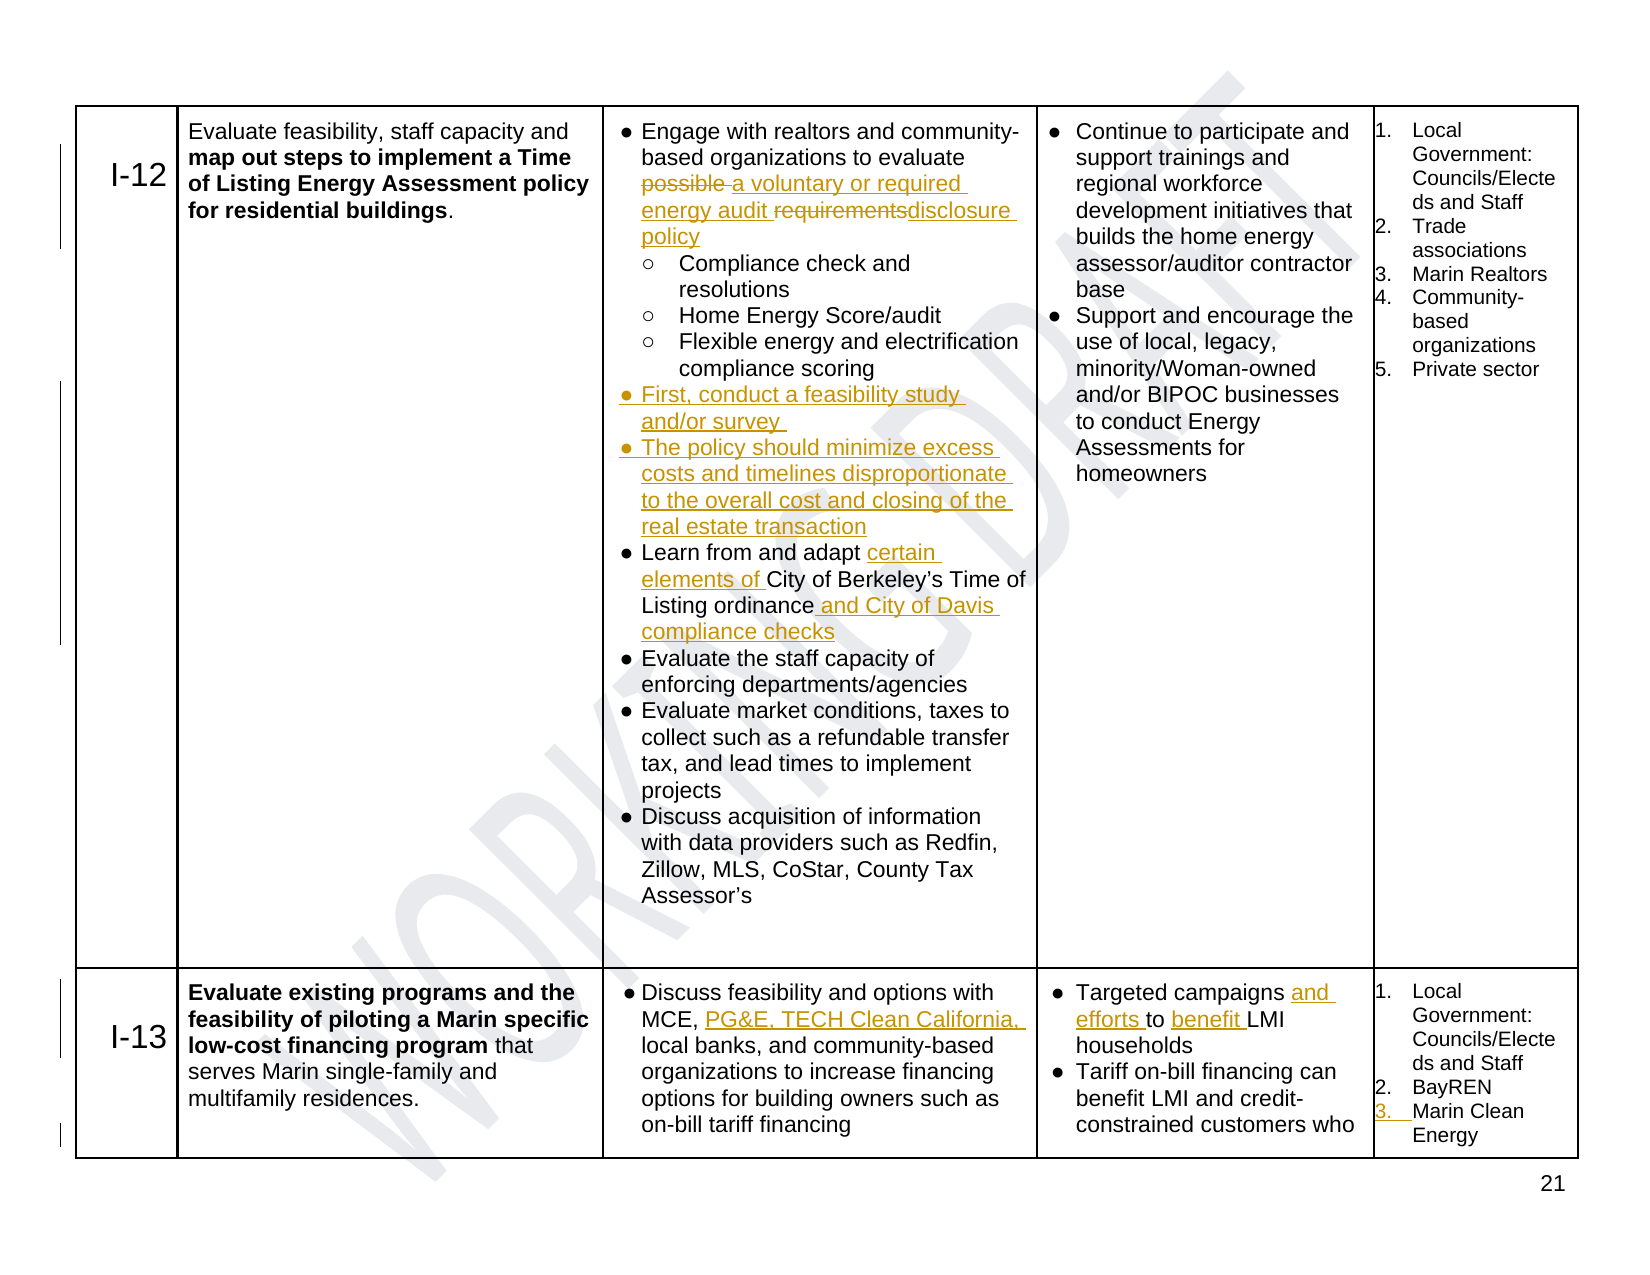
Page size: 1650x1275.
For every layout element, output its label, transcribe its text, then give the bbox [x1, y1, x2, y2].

table_cell I-12 [77, 107, 176, 967]
table_cell Engage with realtors and community-based organizations to evaluate Compliance check and resolutions Home Energy Score/audit Flexible energy and electrification compliance scoring Learn from and adapt City of Berkeley’s Time of Listing ordinance Evaluate the staff capacity of enforcing departments/agencies Evaluate market conditions, taxes to collect such as a refundable transfer tax, and lead times to implement projects Discuss acquisition of information with data providers such as Redfin, Zillow, MLS, CoStar, County Tax Assessor’s [604, 107, 1036, 967]
table_cell Local Government: Councils/Electeds and Staff Trade associations Marin Realtors Community-based organizations Private sector [1375, 107, 1577, 967]
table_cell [604, 969, 1036, 1157]
table_cell Continue to participate and support trainings and regional workforce development initiatives that builds the home energy assessor/auditor contractor base Support and encourage the use of local, legacy, minority/Woman-owned and/or BIPOC businesses to conduct Energy Assessments for homeowners [1038, 107, 1373, 967]
table_cell Evaluate feasibility, staff capacity and map out steps to implement a Time of Listing Energy Assessment policy for residential buildings. [179, 107, 602, 967]
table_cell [179, 969, 602, 1157]
table_cell I-13 [77, 969, 176, 1157]
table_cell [1375, 969, 1577, 1157]
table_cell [1038, 969, 1373, 1157]
